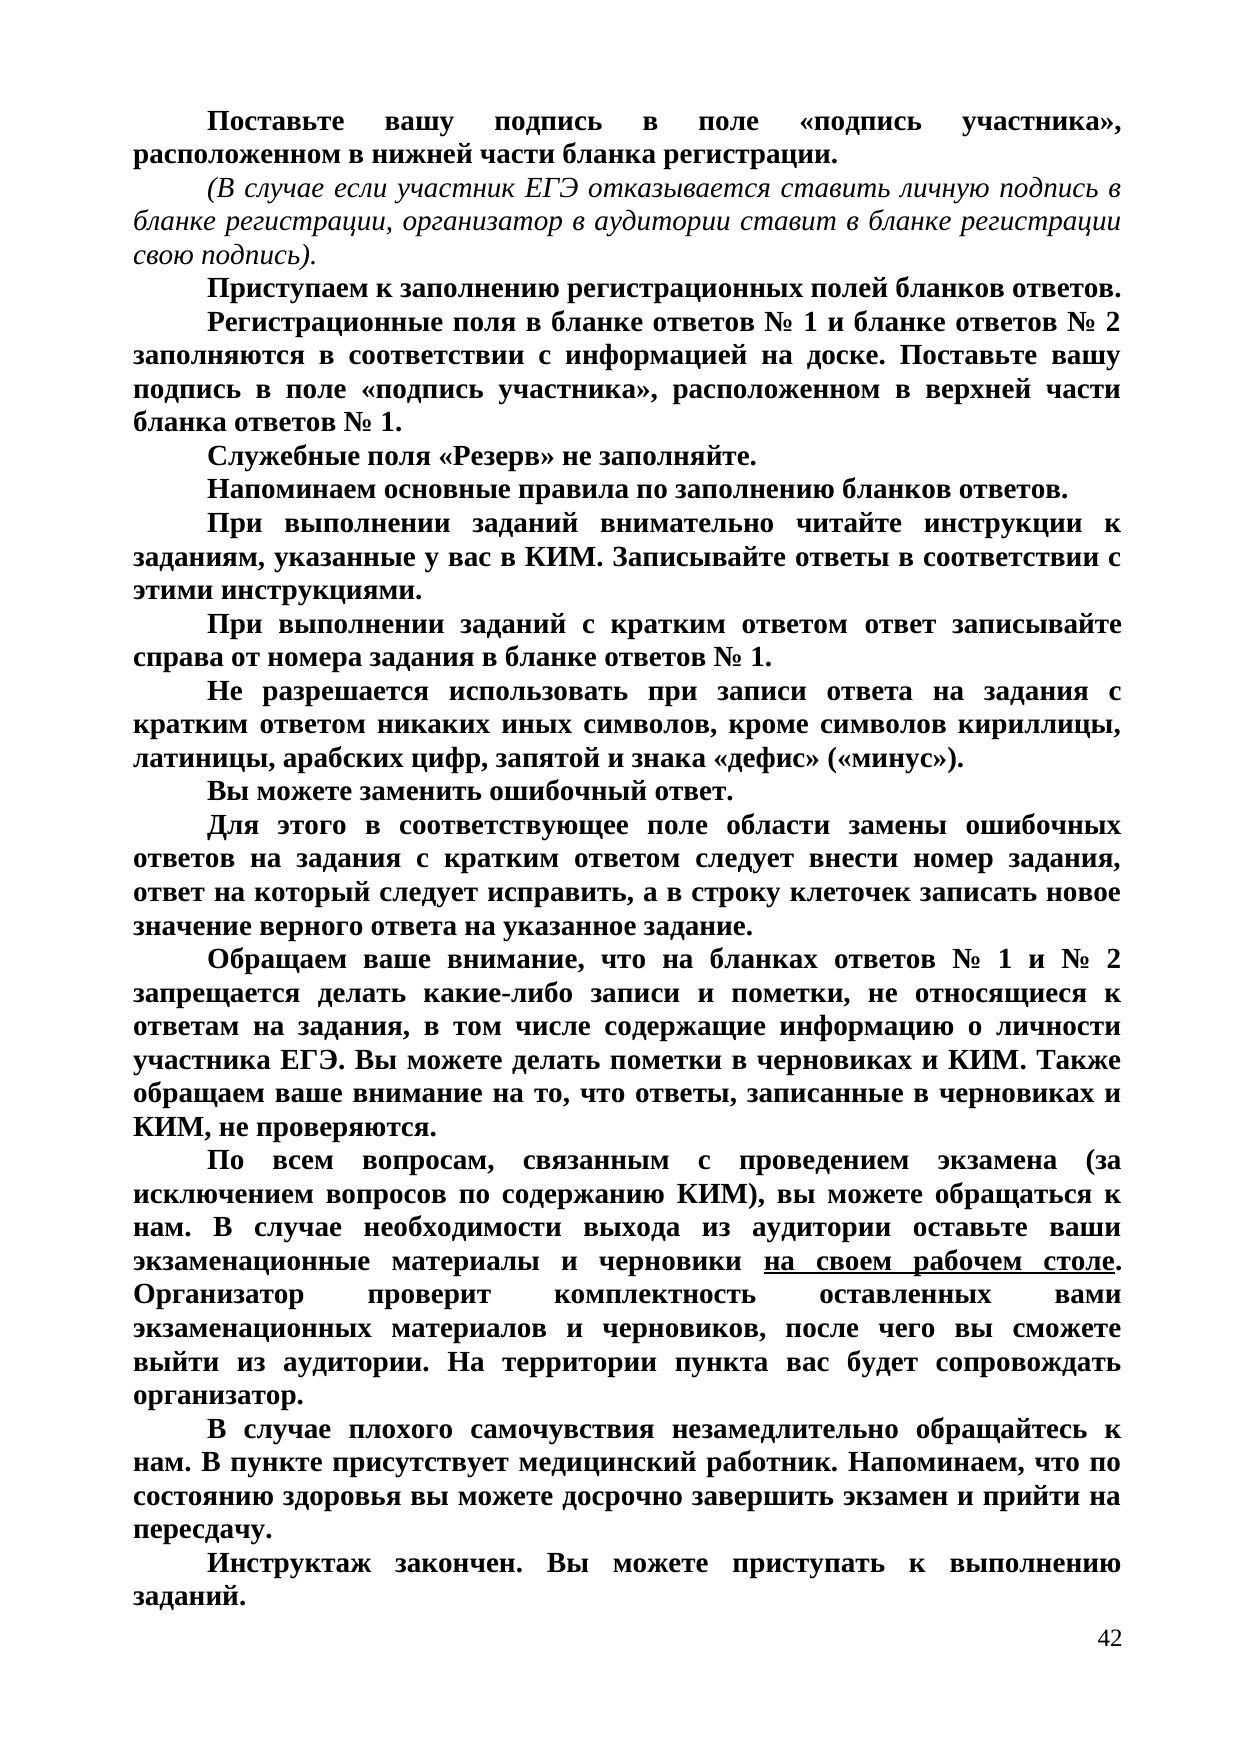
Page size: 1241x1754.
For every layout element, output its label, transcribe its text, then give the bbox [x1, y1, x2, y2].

text Обращаем ваше внимание, что на бланках ответов № 1 и № 2 запрещается делать какие-либо записи и пометки, не относящиеся к ответам на задания, в том числе содержащие информацию о личности участника ЕГЭ. Вы можете делать пометки в черновиках и КИМ. Также обращаем ваше внимание на то, что ответы, записанные в черновиках и КИМ, не проверяются. [133, 941, 1122, 1142]
text В случае плохого самочувствия незамедлительно обращайтесь к нам. В пункте присутствует медицинский работник. Напоминаем, что по состоянию здоровья вы можете досрочно завершить экзамен и прийти на пересдачу. [133, 1411, 1122, 1545]
text Инструктаж закончен. Вы можете приступать к выполнению заданий. [133, 1545, 1122, 1612]
text Служебные поля «Резерв» не заполняйте. [133, 438, 1122, 472]
text Вы можете заменить ошибочный ответ. [133, 773, 1122, 807]
text При выполнении заданий внимательно читайте инструкции к заданиям, указанные у вас в КИМ. Записывайте ответы в соответствии с этими инструкциями. [133, 505, 1122, 606]
text Регистрационные поля в бланке ответов № 1 и бланке ответов № 2 заполняются в соответствии с информацией на доске. Поставьте вашу подпись в поле «подпись участника», расположенном в верхней части бланка ответов № 1. [133, 304, 1122, 438]
text По всем вопросам, связанным с проведением экзамена (за исключением вопросов по содержанию КИМ), вы можете обращаться к нам. В случае необходимости выхода из аудитории оставьте ваши экзаменационные материалы и черновики на своем рабочем столе. Организатор проверит комплектность оставленных вами экзаменационных материалов и черновиков, после чего вы сможете выйти из аудитории. На территории пункта вас будет сопровождать организатор. [133, 1142, 1122, 1411]
text (В случае если участник ЕГЭ отказывается ставить личную подпись в бланке регистрации, организатор в аудитории ставит в бланке регистрации свою подпись). [133, 170, 1122, 270]
text Приступаем к заполнению регистрационных полей бланков ответов. [133, 270, 1122, 304]
text Не разрешается использовать при записи ответа на задания с кратким ответом никаких иных символов, кроме символов кириллицы, латиницы, арабских цифр, запятой и знака «дефис» («минус»). [133, 673, 1122, 773]
text Поставьте вашу подпись в поле «подпись участника», расположенном в нижней части бланка регистрации. [133, 103, 1122, 170]
text Напоминаем основные правила по заполнению бланков ответов. [133, 472, 1122, 505]
text Для этого в соответствующее поле области замены ошибочных ответов на задания с кратким ответом следует внести номер задания, ответ на который следует исправить, а в строку клеточек записать новое значение верного ответа на указанное задание. [133, 807, 1122, 941]
text При выполнении заданий с кратким ответом ответ записывайте справа от номера задания в бланке ответов № 1. [133, 606, 1122, 673]
